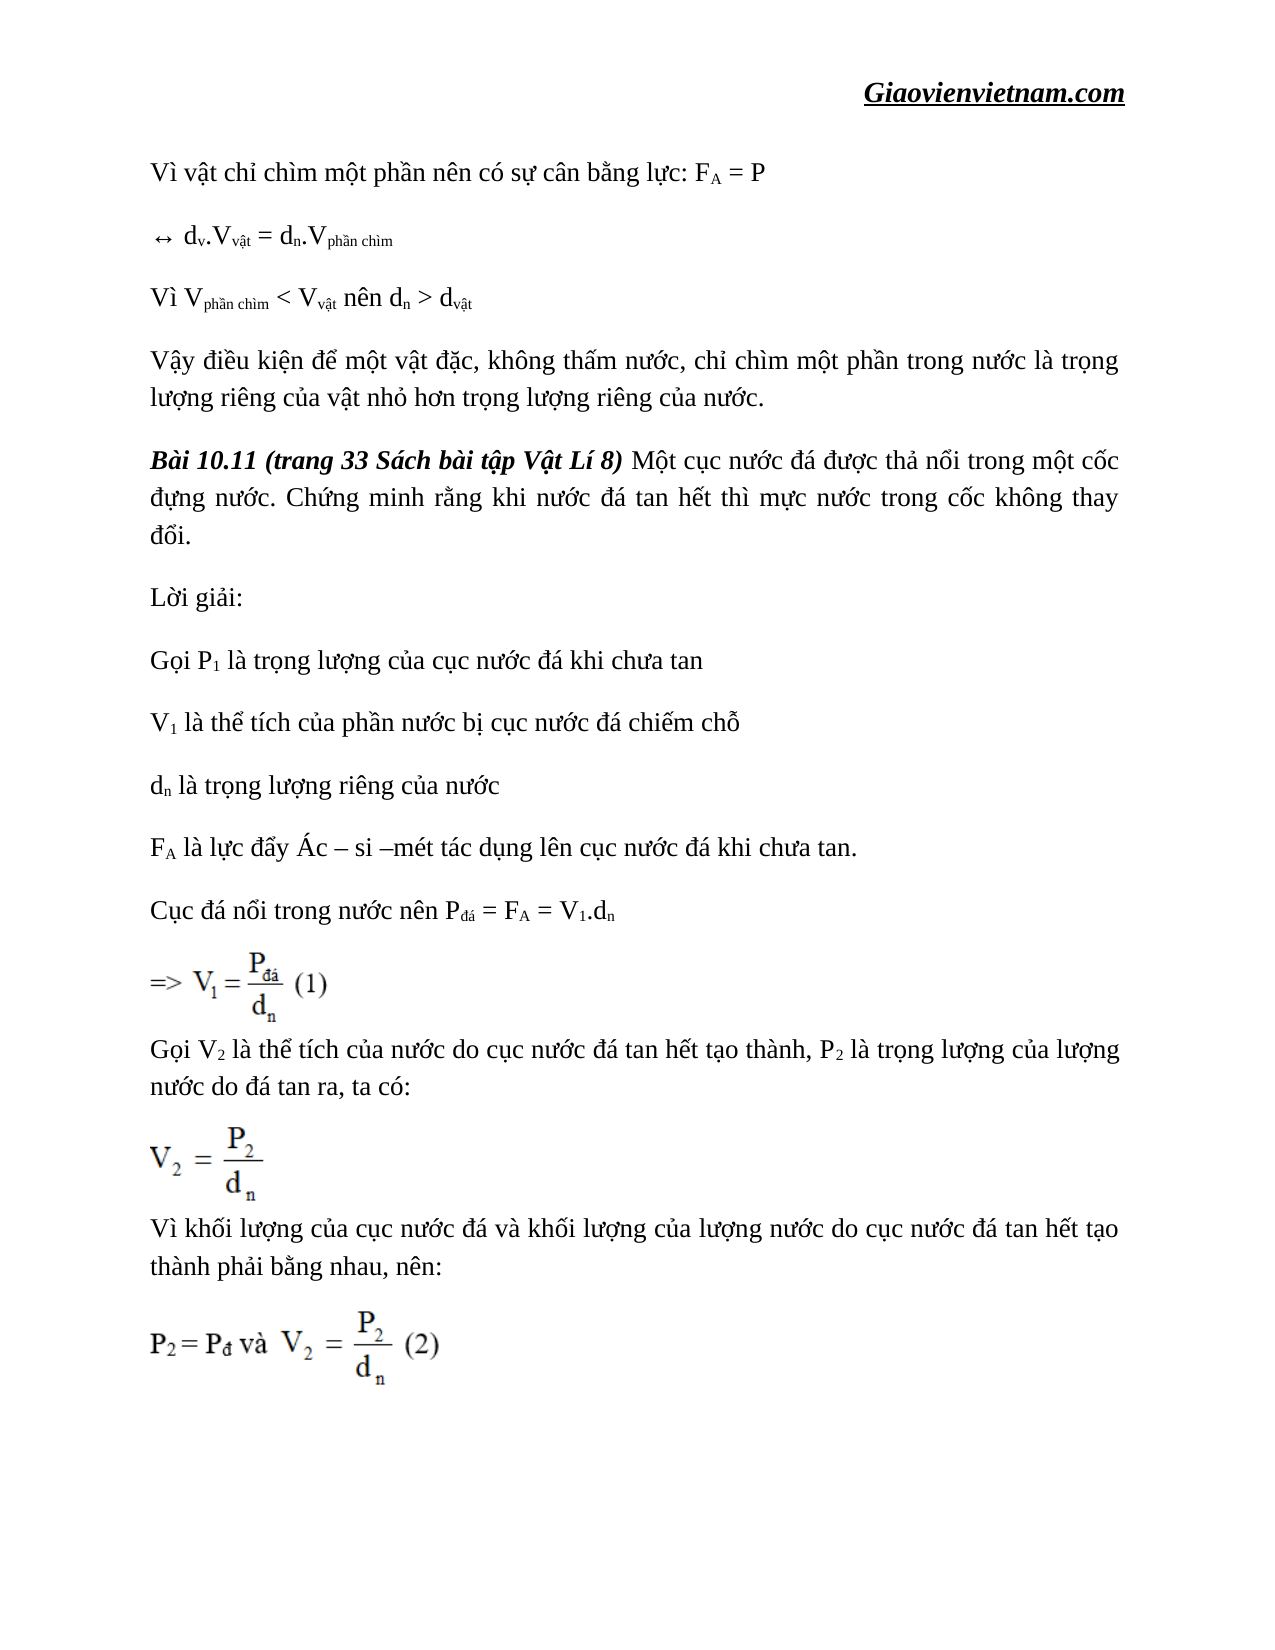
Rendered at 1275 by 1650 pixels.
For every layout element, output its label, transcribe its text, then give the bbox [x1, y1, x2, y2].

text Gọi V2 là thể tích của nước do cục nước đá tan hết tạo thành, P2 là trọng lượng của lượng nước do đá tan ra, ta có: [150, 1027, 1120, 1102]
text Vì Vphần chìm < Vvật nên dn > dvật [150, 275, 1120, 312]
text Gọi P1 là trọng lượng của cục nước đá khi chưa tan [150, 637, 1120, 675]
text FA là lực đẩy Ác – si –mét tác dụng lên cục nước đá khi chưa tan. [150, 825, 1120, 862]
text dn là trọng lượng riêng của nước [150, 762, 1120, 800]
text Vì vật chỉ chìm một phần nên có sự cân bằng lực: FA = P [150, 150, 1120, 187]
picture [150, 950, 331, 1027]
text Lời giải: [150, 575, 1120, 612]
text Cục đá nổi trong nước nên Pđá = FA = V1.dn [150, 887, 1120, 925]
text ↔ dv.Vvật = dn.Vphần chìm [150, 212, 1120, 250]
text V1 là thể tích của phần nước bị cục nước đá chiếm chỗ [150, 700, 1120, 737]
text Vì khối lượng của cục nước đá và khối lượng của lượng nước do cục nước đá tan hết tạo thành phải bằng nhau, nên: [150, 1206, 1120, 1281]
picture [150, 1126, 266, 1206]
text Bài 10.11 (trang 33 Sách bài tập Vật Lí 8) Một cục nước đá được thả nổi trong một cốc đựng nước. Chứng minh rằng khi nước đá tan hết thì mực nước trong cốc không thay đổi. [150, 437, 1120, 550]
picture [150, 1305, 440, 1390]
text Vậy điều kiện để một vật đặc, không thấm nước, chỉ chìm một phần trong nước là trọng lượng riêng của vật nhỏ hơn trọng lượng riêng của nước. [150, 337, 1120, 412]
